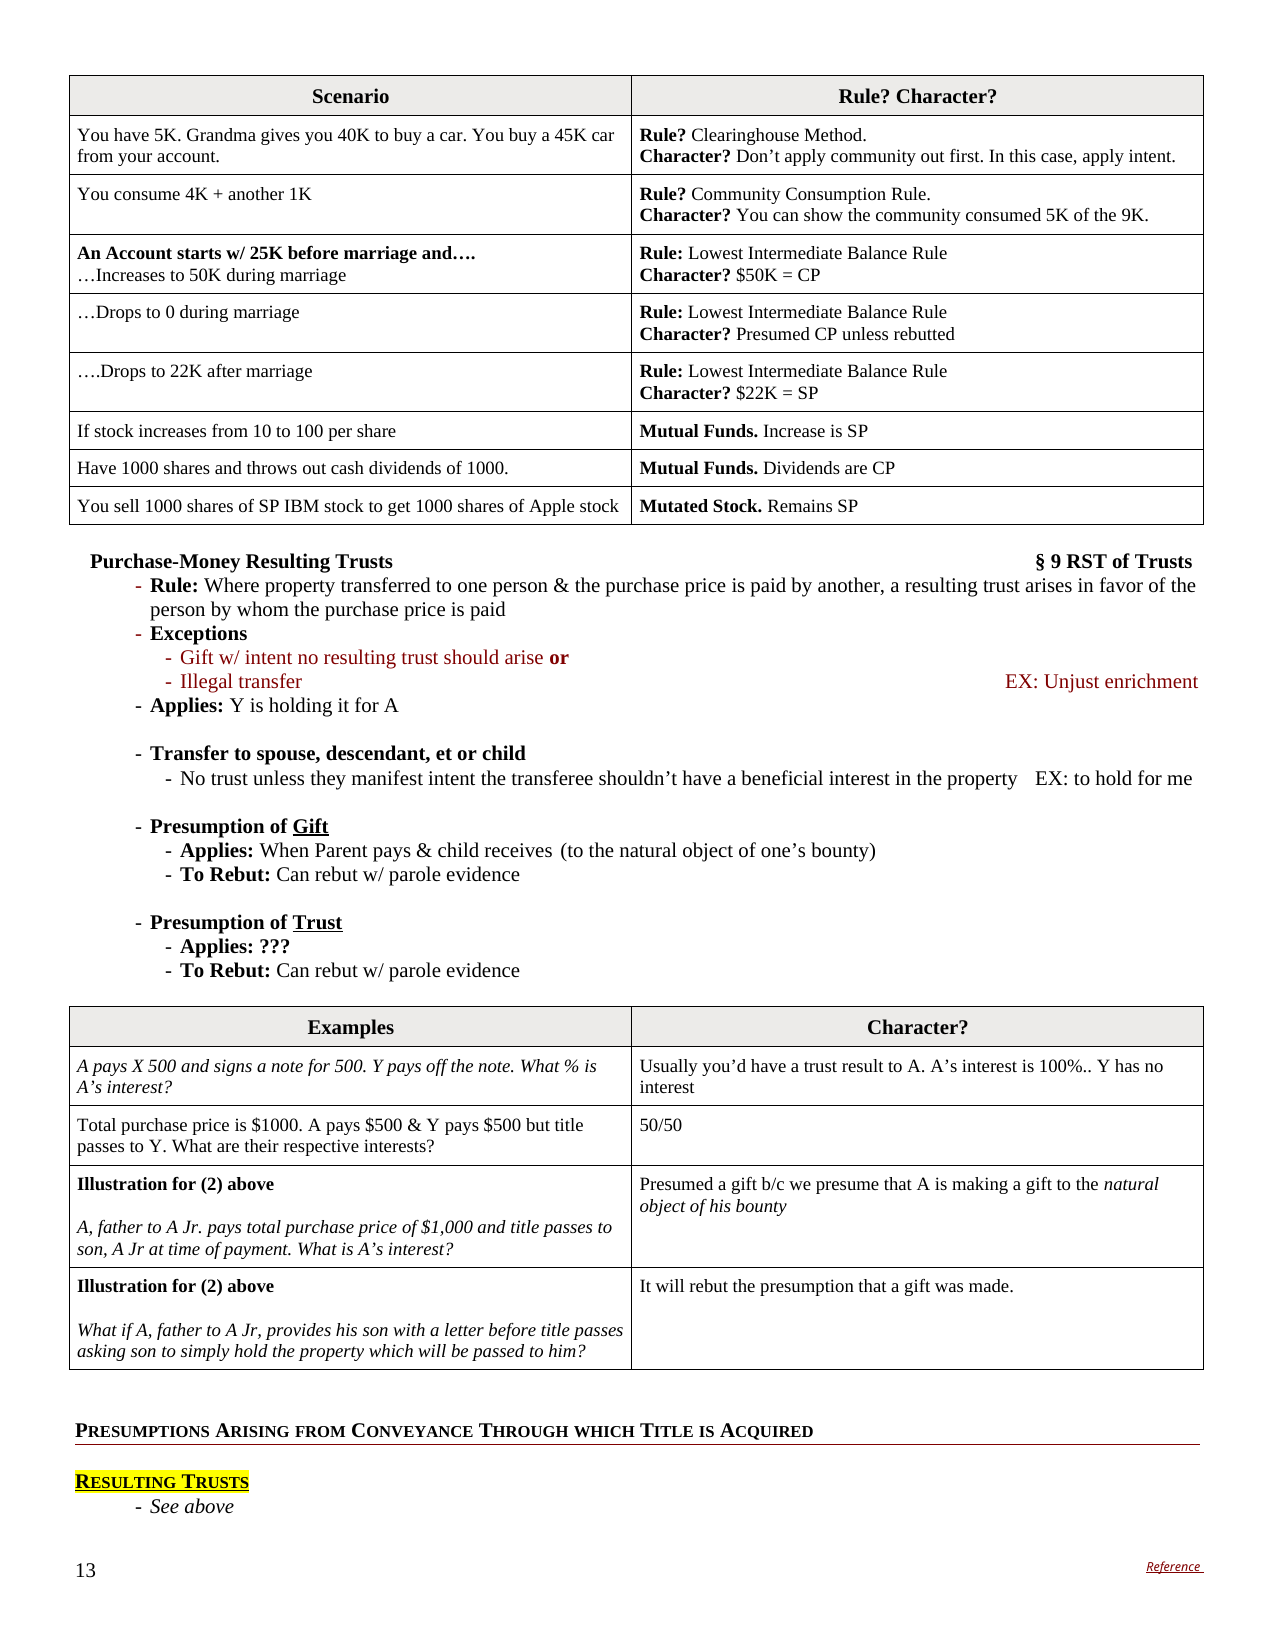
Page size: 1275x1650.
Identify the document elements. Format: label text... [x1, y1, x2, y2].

table_cell Rule: Lowest Intermediate Balance Rule Character? $50K = CP [632, 235, 1203, 293]
list Exceptions [135, 621, 1200, 645]
table_cell You have 5K. Grandma gives you 40K to buy a car. You buy a 45K car from your account. [70, 116, 631, 174]
table_cell Rule: Lowest Intermediate Balance Rule Character? $22K = SP [632, 353, 1203, 411]
table_cell Total purchase price is $1000. A pays $500 & Y pays $500 but title passes to Y. What are their respective interests? [70, 1106, 631, 1164]
subtitle Resulting Trusts [75, 1469, 1200, 1493]
table_cell Illustration for (2) above A, father to A Jr. pays total purchase price of $1,000 and title passes to son, A Jr at time of payment. What is A’s interest? [70, 1166, 631, 1267]
table_cell Have 1000 shares and throws out cash dividends of 1000. [70, 450, 631, 486]
subtitle Presumptions Arising from Conveyance Through which Title is Acquired [75, 1418, 1200, 1444]
table_cell A pays X 500 and signs a note for 500. Y pays off the note. What % is A’s interest? [70, 1047, 631, 1105]
table_cell Illustration for (2) above What if A, father to A Jr, provides his son with a letter before title passes asking son to simply hold the property which will be passed to him? [70, 1268, 631, 1369]
list Illegal transfer EX: Unjust enrichment [165, 669, 1200, 693]
table_cell If stock increases from 10 to 100 per share [70, 412, 631, 448]
list Gift w/ intent no resulting trust should arise or [165, 645, 1200, 669]
table_cell 50/50 [632, 1106, 1203, 1164]
table_cell You consume 4K + another 1K [70, 175, 631, 233]
table_cell Mutual Funds. Dividends are CP [632, 450, 1203, 486]
list Rule: Where property transferred to one person & the purchase price is paid by another, a resulting trust arises in favor of the person by whom the purchase price is paid [135, 573, 1200, 621]
table_cell …Drops to 0 during marriage [70, 294, 631, 352]
table_header Rule? Character? [632, 76, 1203, 115]
table_cell Mutated Stock. Remains SP [632, 487, 1203, 524]
list Applies: ??? [165, 934, 1200, 958]
table_cell An Account starts w/ 25K before marriage and…. …Increases to 50K during marriage [70, 235, 631, 293]
list Transfer to spouse, descendant, et or child [135, 741, 1200, 765]
table_cell ….Drops to 22K after marriage [70, 353, 631, 411]
list Presumption of Trust [135, 910, 1200, 934]
list Presumption of Gift [135, 813, 1200, 838]
table_cell Presumed a gift b/c we presume that A is making a gift to the natural object of his bounty [632, 1166, 1203, 1267]
table_cell Rule? Clearinghouse Method. Character? Don’t apply community out first. In this case, apply intent. [632, 116, 1203, 174]
table_cell Usually you’d have a trust result to A. A’s interest is 100%.. Y has no interest [632, 1047, 1203, 1105]
table_cell Rule? Community Consumption Rule. Character? You can show the community consumed 5K of the 9K. [632, 175, 1203, 233]
list See above [135, 1493, 1200, 1518]
list No trust unless they manifest intent the transferee shouldn’t have a beneficial interest in the property EX: to hold for me [165, 765, 1200, 789]
text Purchase-Money Resulting Trusts § 9 RST of Trusts [75, 549, 1200, 573]
list Applies: When Parent pays & child receives (to the natural object of one’s bounty) [165, 838, 1200, 862]
table_header Scenario [70, 76, 631, 115]
table_cell You sell 1000 shares of SP IBM stock to get 1000 shares of Apple stock [70, 487, 631, 524]
list To Rebut: Can rebut w/ parole evidence [165, 862, 1200, 886]
table_header Examples [70, 1007, 631, 1046]
list Applies: Y is holding it for A [135, 693, 1200, 717]
table_cell It will rebut the presumption that a gift was made. [632, 1268, 1203, 1369]
table_cell Mutual Funds. Increase is SP [632, 412, 1203, 448]
table_header Character? [632, 1007, 1203, 1046]
list To Rebut: Can rebut w/ parole evidence [165, 958, 1200, 982]
table_cell Rule: Lowest Intermediate Balance Rule Character? Presumed CP unless rebutted [632, 294, 1203, 352]
